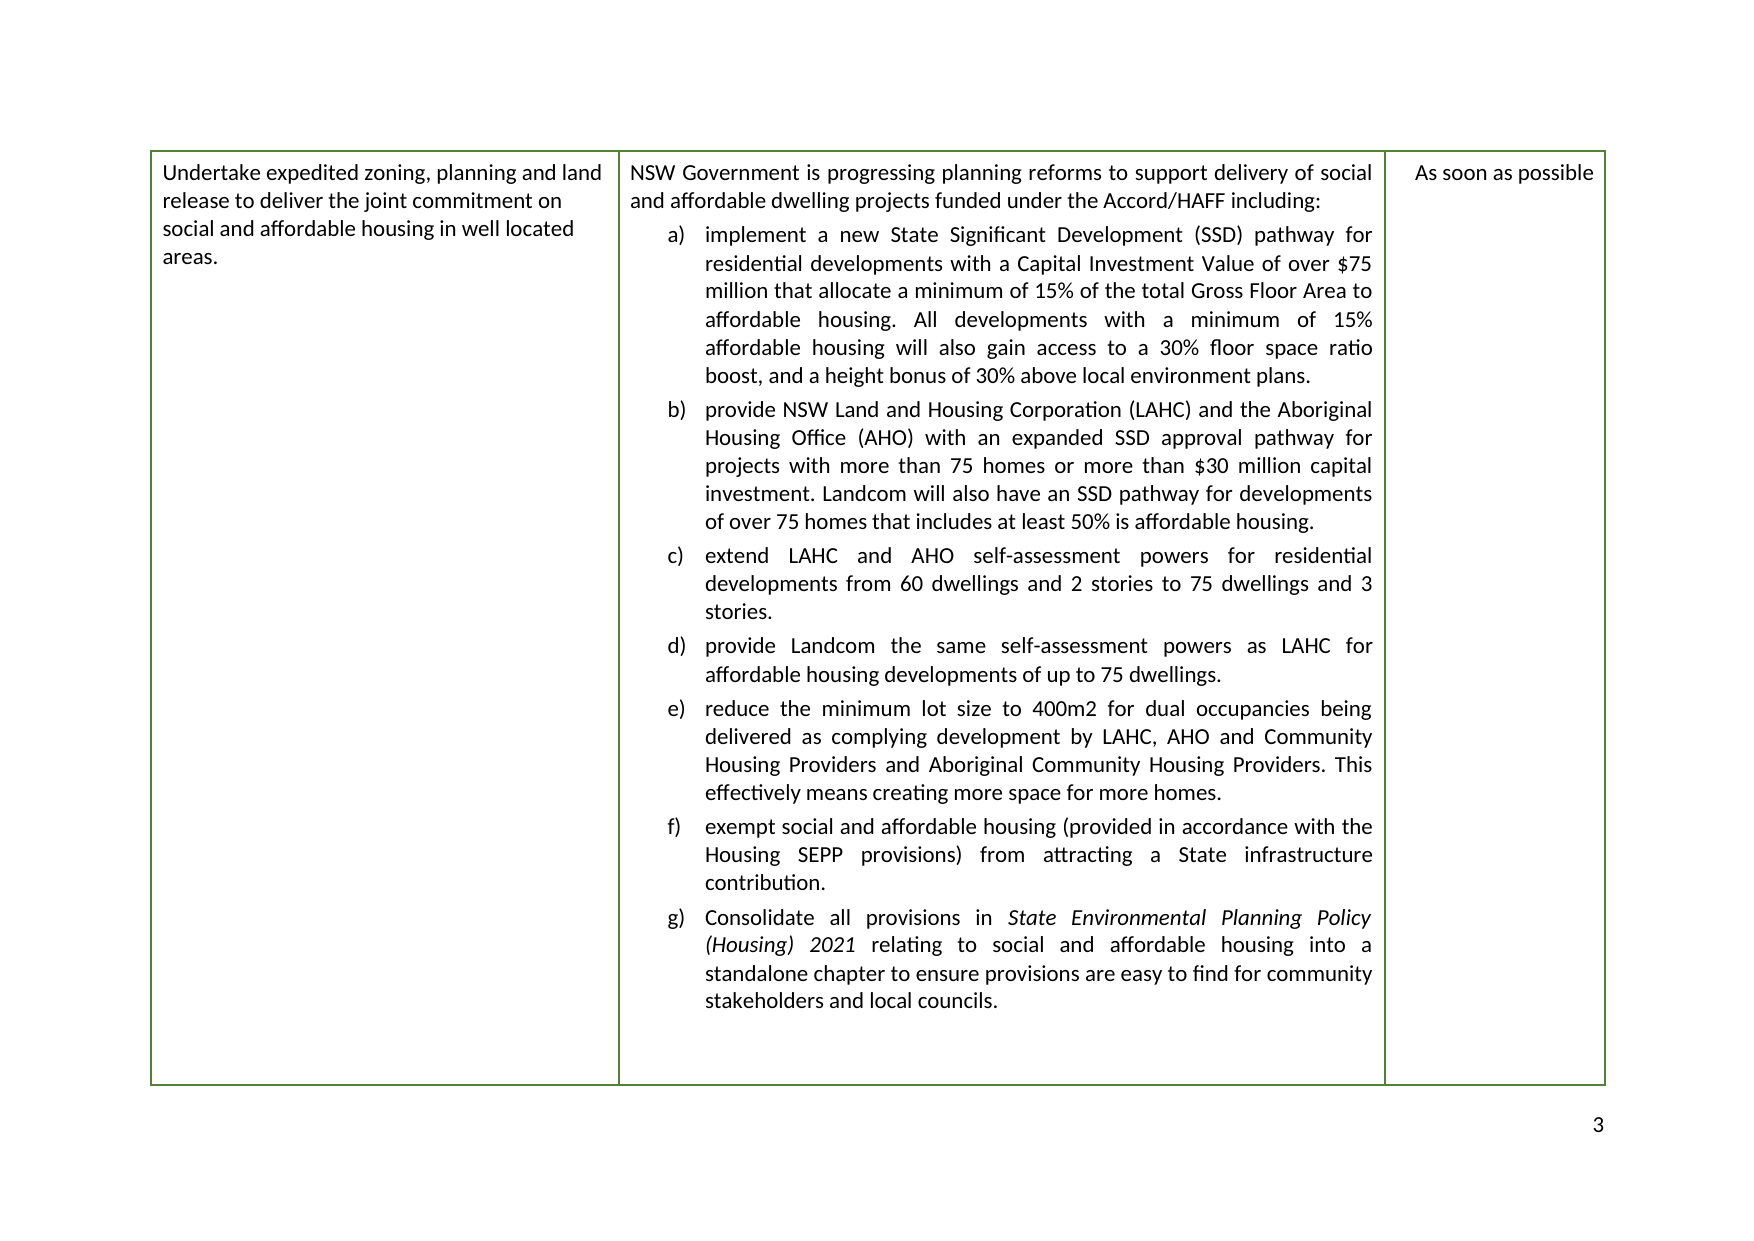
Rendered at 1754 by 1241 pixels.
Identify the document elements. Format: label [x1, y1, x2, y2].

table_cell [620, 152, 1384, 1084]
table_cell [152, 152, 618, 1084]
table_cell [1386, 152, 1604, 1084]
